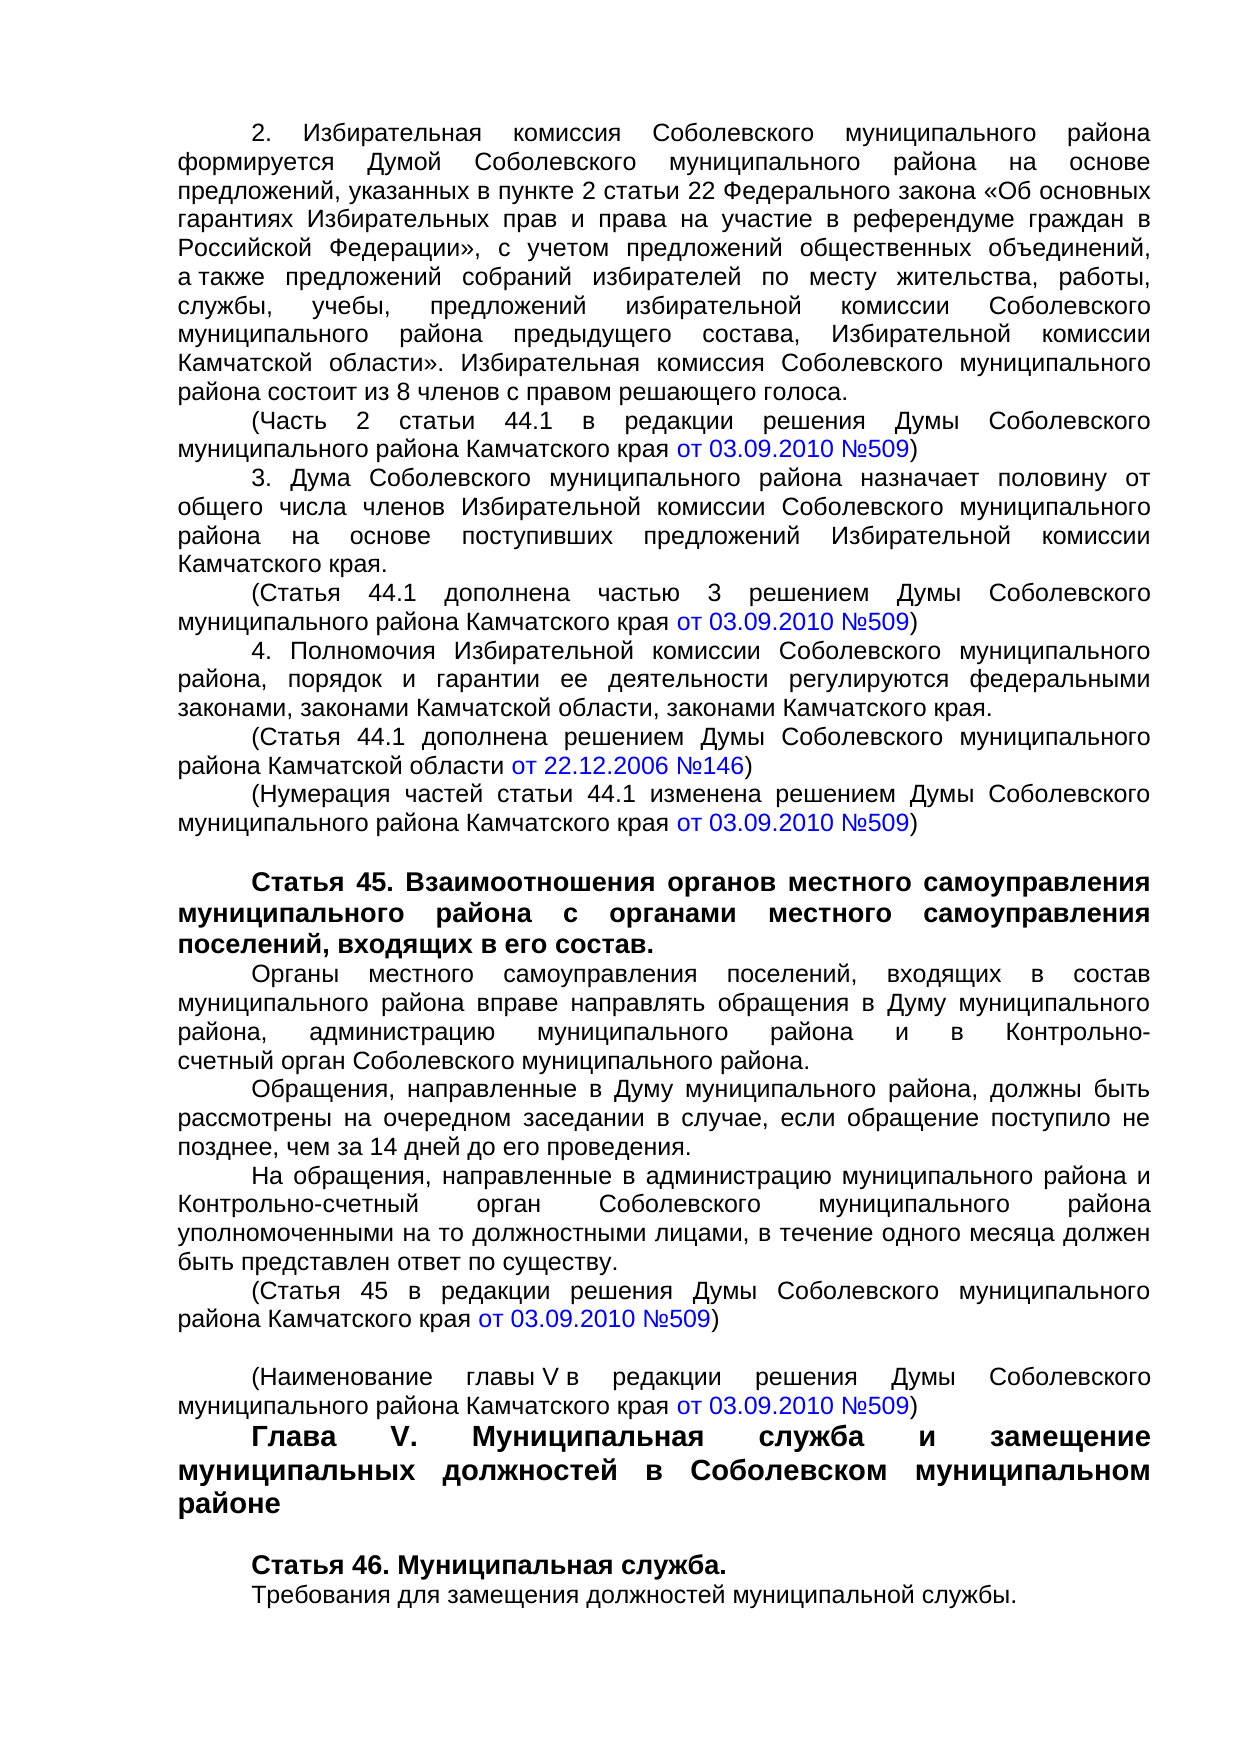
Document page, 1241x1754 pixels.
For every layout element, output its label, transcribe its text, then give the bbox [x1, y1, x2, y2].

text Требования для замещения должностей муниципальной службы. [177, 1580, 1152, 1609]
text (Статья 44.1 дополнена решением Думы Соболевского муниципального района Камчатской области от 22.12.2006 №146) [177, 722, 1152, 779]
text (Часть 2 статьи 44.1 в редакции решения Думы Соболевского муниципального района Камчатского края от 03.09.2010 №509) [177, 406, 1152, 463]
text Органы местного самоуправления поселений, входящих в состав муниципального района вправе направлять обращения в Думу муниципального района, администрацию муниципального района и в Контрольно-счетный орган Соболевского муниципального района. [177, 959, 1152, 1074]
text Статья 46. Муниципальная служба. [177, 1549, 1152, 1580]
text 2. Избирательная комиссия Соболевского муниципального района формируется Думой Соболевского муниципального района на основе предложений, указанных в пункте 2 статьи 22 Федерального закона «Об основных гарантиях Избирательных прав и права на участие в референдуме граждан в Российской Федерации», с учетом предложений общественных объединений, а также предложений собраний избирателей по месту жительства, работы, службы, учебы, предложений избирательной комиссии Соболевского муниципального района предыдущего состава, Избирательной комиссии Камчатской области». Избирательная комиссия Соболевского муниципального района состоит из 8 членов с правом решающего голоса. [177, 118, 1152, 406]
text (Нумерация частей статьи 44.1 изменена решением Думы Соболевского муниципального района Камчатского края от 03.09.2010 №509) [177, 779, 1152, 837]
text 3. Дума Соболевского муниципального района назначает половину от общего числа членов Избирательной комиссии Соболевского муниципального района на основе поступивших предложений Избирательной комиссии Камчатского края. [177, 463, 1152, 578]
text (Наименование главы V в редакции решения Думы Соболевского муниципального района Камчатского края от 03.09.2010 №509) [177, 1362, 1152, 1419]
text Глава V. Муниципальная служба и замещение муниципальных должностей в Соболевском муниципальном районе [177, 1419, 1152, 1520]
text На обращения, направленные в администрацию муниципального района и Контрольно-счетный орган Соболевского муниципального района уполномоченными на то должностными лицами, в течение одного месяца должен быть представлен ответ по существу. [177, 1161, 1152, 1276]
text 4. Полномочия Избирательной комиссии Соболевского муниципального района, порядок и гарантии ее деятельности регулируются федеральными законами, законами Камчатской области, законами Камчатского края. [177, 636, 1152, 722]
text (Статья 45 в редакции решения Думы Соболевского муниципального района Камчатского края от 03.09.2010 №509) [177, 1276, 1152, 1333]
text Обращения, направленные в Думу муниципального района, должны быть рассмотрены на очередном заседании в случае, если обращение поступило не позднее, чем за 14 дней до его проведения. [177, 1074, 1152, 1161]
text Статья 45. Взаимоотношения органов местного самоуправления муниципального района с органами местного самоуправления поселений, входящих в его состав. [177, 866, 1152, 959]
text (Статья 44.1 дополнена частью 3 решением Думы Соболевского муниципального района Камчатского края от 03.09.2010 №509) [177, 578, 1152, 636]
